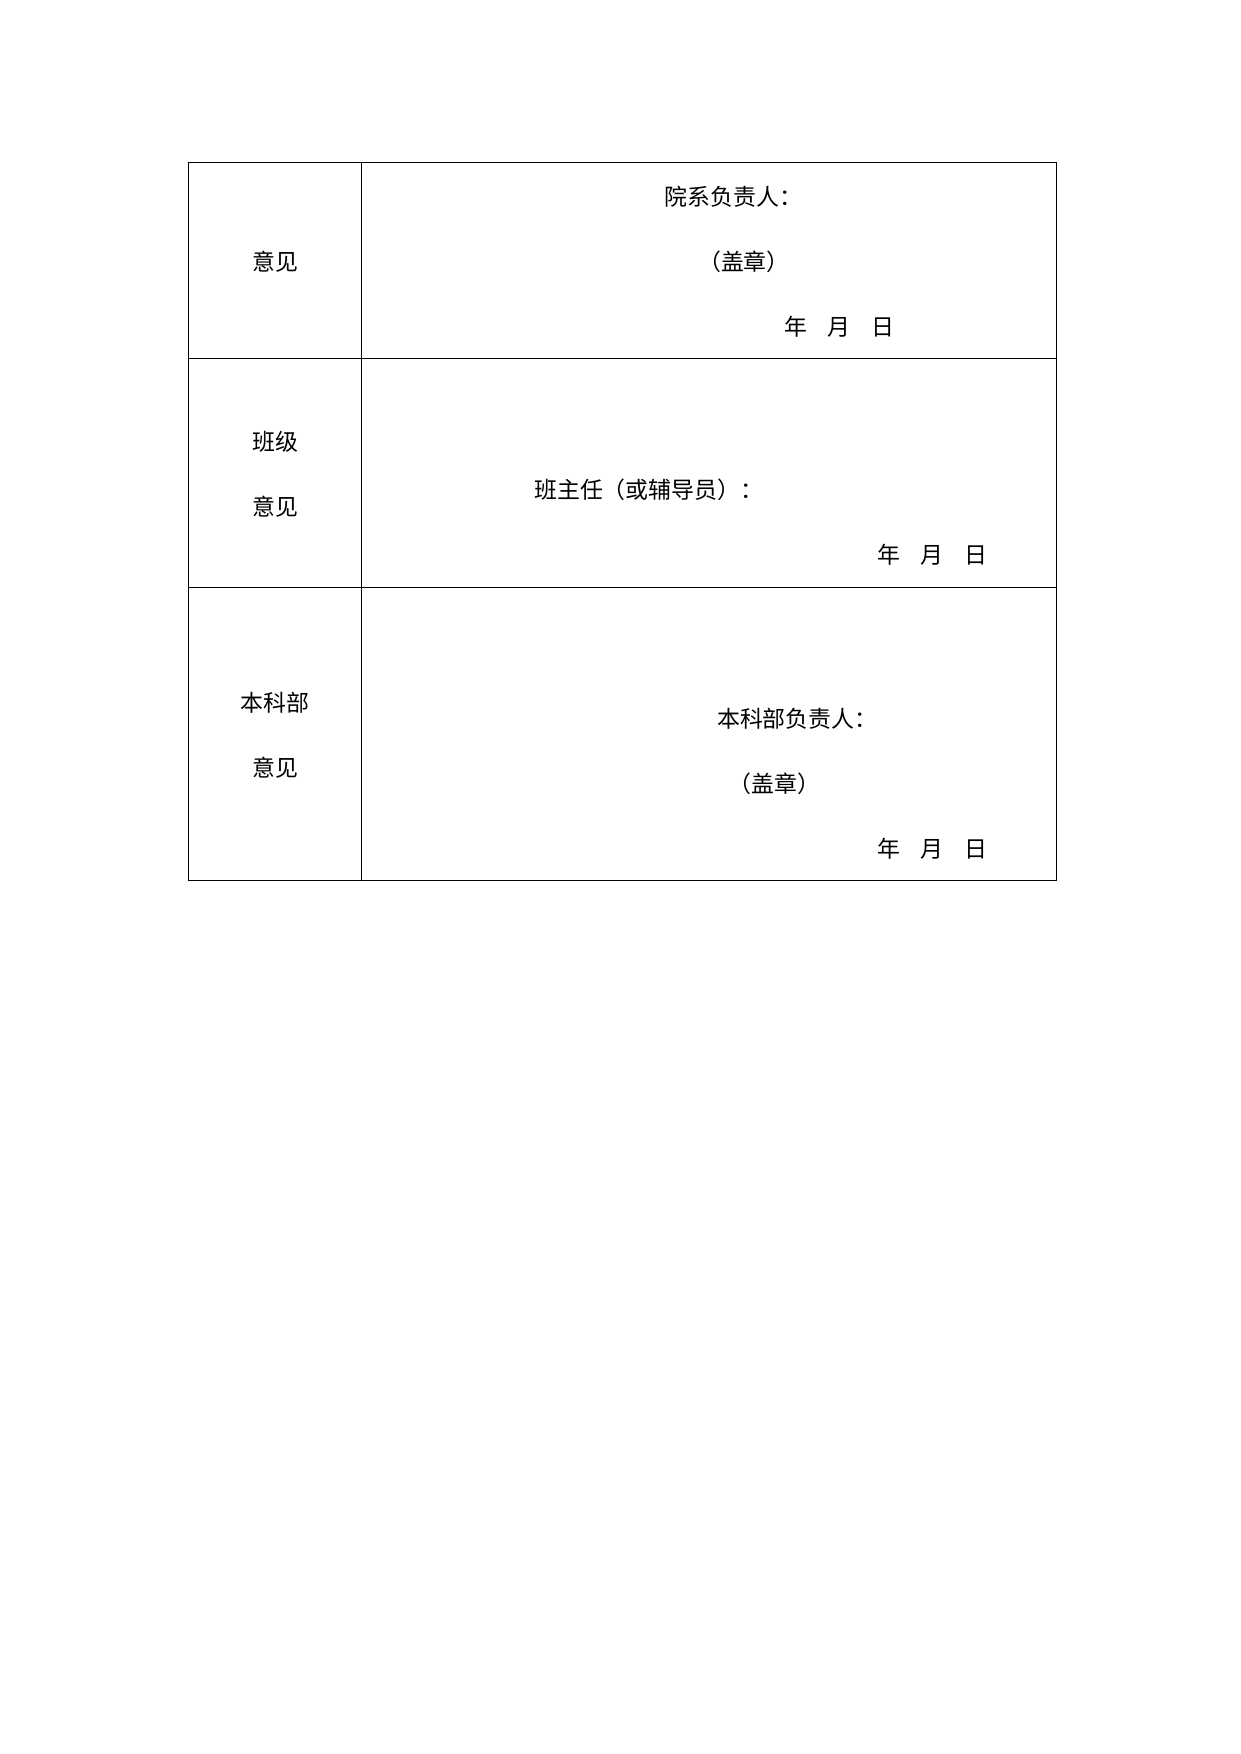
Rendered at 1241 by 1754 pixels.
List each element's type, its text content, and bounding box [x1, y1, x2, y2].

table_cell 院系 意见 [189, 163, 361, 358]
table_cell 本科部负责人： （盖章） 年 月 日 [362, 588, 1056, 880]
table_cell 本科部 意见 [189, 588, 361, 880]
table_cell 班级 意见 [189, 359, 361, 587]
table_cell 院系负责人： （盖章） 年 月 日 [362, 163, 1056, 358]
table_cell 班主任（或辅导员）： 年 月 日 [362, 359, 1056, 587]
